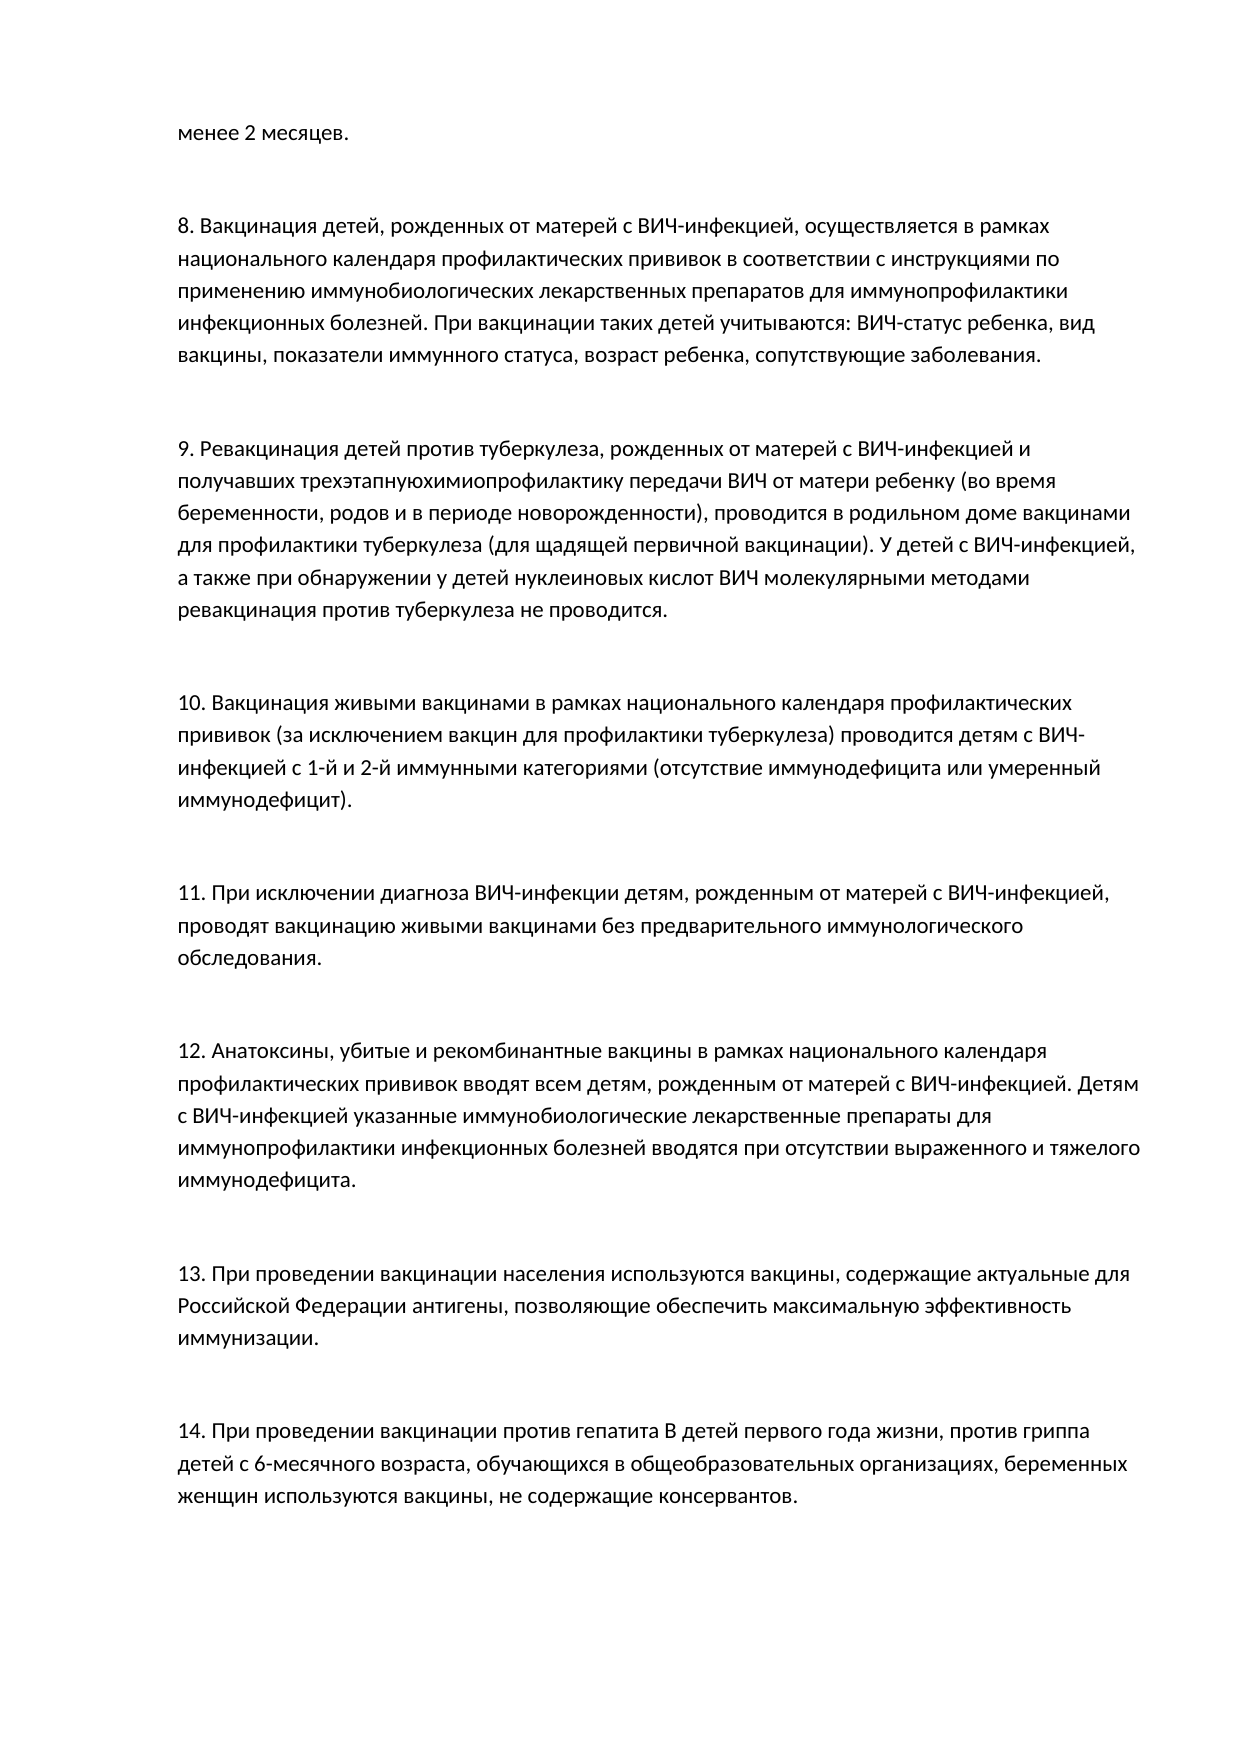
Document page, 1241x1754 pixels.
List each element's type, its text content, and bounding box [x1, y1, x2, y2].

text 14. При проведении вакцинации против гепатита В детей первого года жизни, против гриппа детей с 6-месячного возраста, обучающихся в общеобразовательных организациях, беременных женщин используются вакцины, не содержащие консервантов. [177, 1417, 1152, 1573]
text 12. Анатоксины, убитые и рекомбинантные вакцины в рамках национального календаря профилактических прививок вводят всем детям, рожденным от матерей с ВИЧ-инфекцией. Детям с ВИЧ-инфекцией указанные иммунобиологические лекарственные препараты для иммунопрофилактики инфекционных болезней вводятся при отсутствии выраженного и тяжелого иммунодефицита. [177, 1036, 1152, 1225]
text 8. Вакцинация детей, рожденных от матерей с ВИЧ-инфекцией, осуществляется в рамках национального календаря профилактических прививок в соответствии с инструкциями по применению иммунобиологических лекарственных препаратов для иммунопрофилактики инфекционных болезней. При вакцинации таких детей учитываются: ВИЧ-статус ребенка, вид вакцины, показатели иммунного статуса, возраст ребенка, сопутствующие заболевания. [177, 212, 1152, 401]
text 11. При исключении диагноза ВИЧ-инфекции детям, рожденным от матерей с ВИЧ-инфекцией, проводят вакцинацию живыми вакцинами без предварительного иммунологического обследования. [177, 878, 1152, 1003]
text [177, 118, 1152, 178]
text 10. Вакцинация живыми вакцинами в рамках национального календаря профилактических прививок (за исключением вакцин для профилактики туберкулеза) проводится детям с ВИЧ-инфекцией с 1-й и 2-й иммунными категориями (отсутствие иммунодефицита или умеренный иммунодефицит). [177, 688, 1152, 845]
text 13. При проведении вакцинации населения используются вакцины, содержащие актуальные для Российской Федерации антигены, позволяющие обеспечить максимальную эффективность иммунизации. [177, 1259, 1152, 1383]
text 9. Ревакцинация детей против туберкулеза, рожденных от матерей с ВИЧ-инфекцией и получавших трехэтапнуюхимиопрофилактику передачи ВИЧ от матери ребенку (во время беременности, родов и в периоде новорожденности), проводится в родильном доме вакцинами для профилактики туберкулеза (для щадящей первичной вакцинации). У детей с ВИЧ-инфекцией, а также при обнаружении у детей нуклеиновых кислот ВИЧ молекулярными методами ревакцинация против туберкулеза не проводится. [177, 434, 1152, 655]
